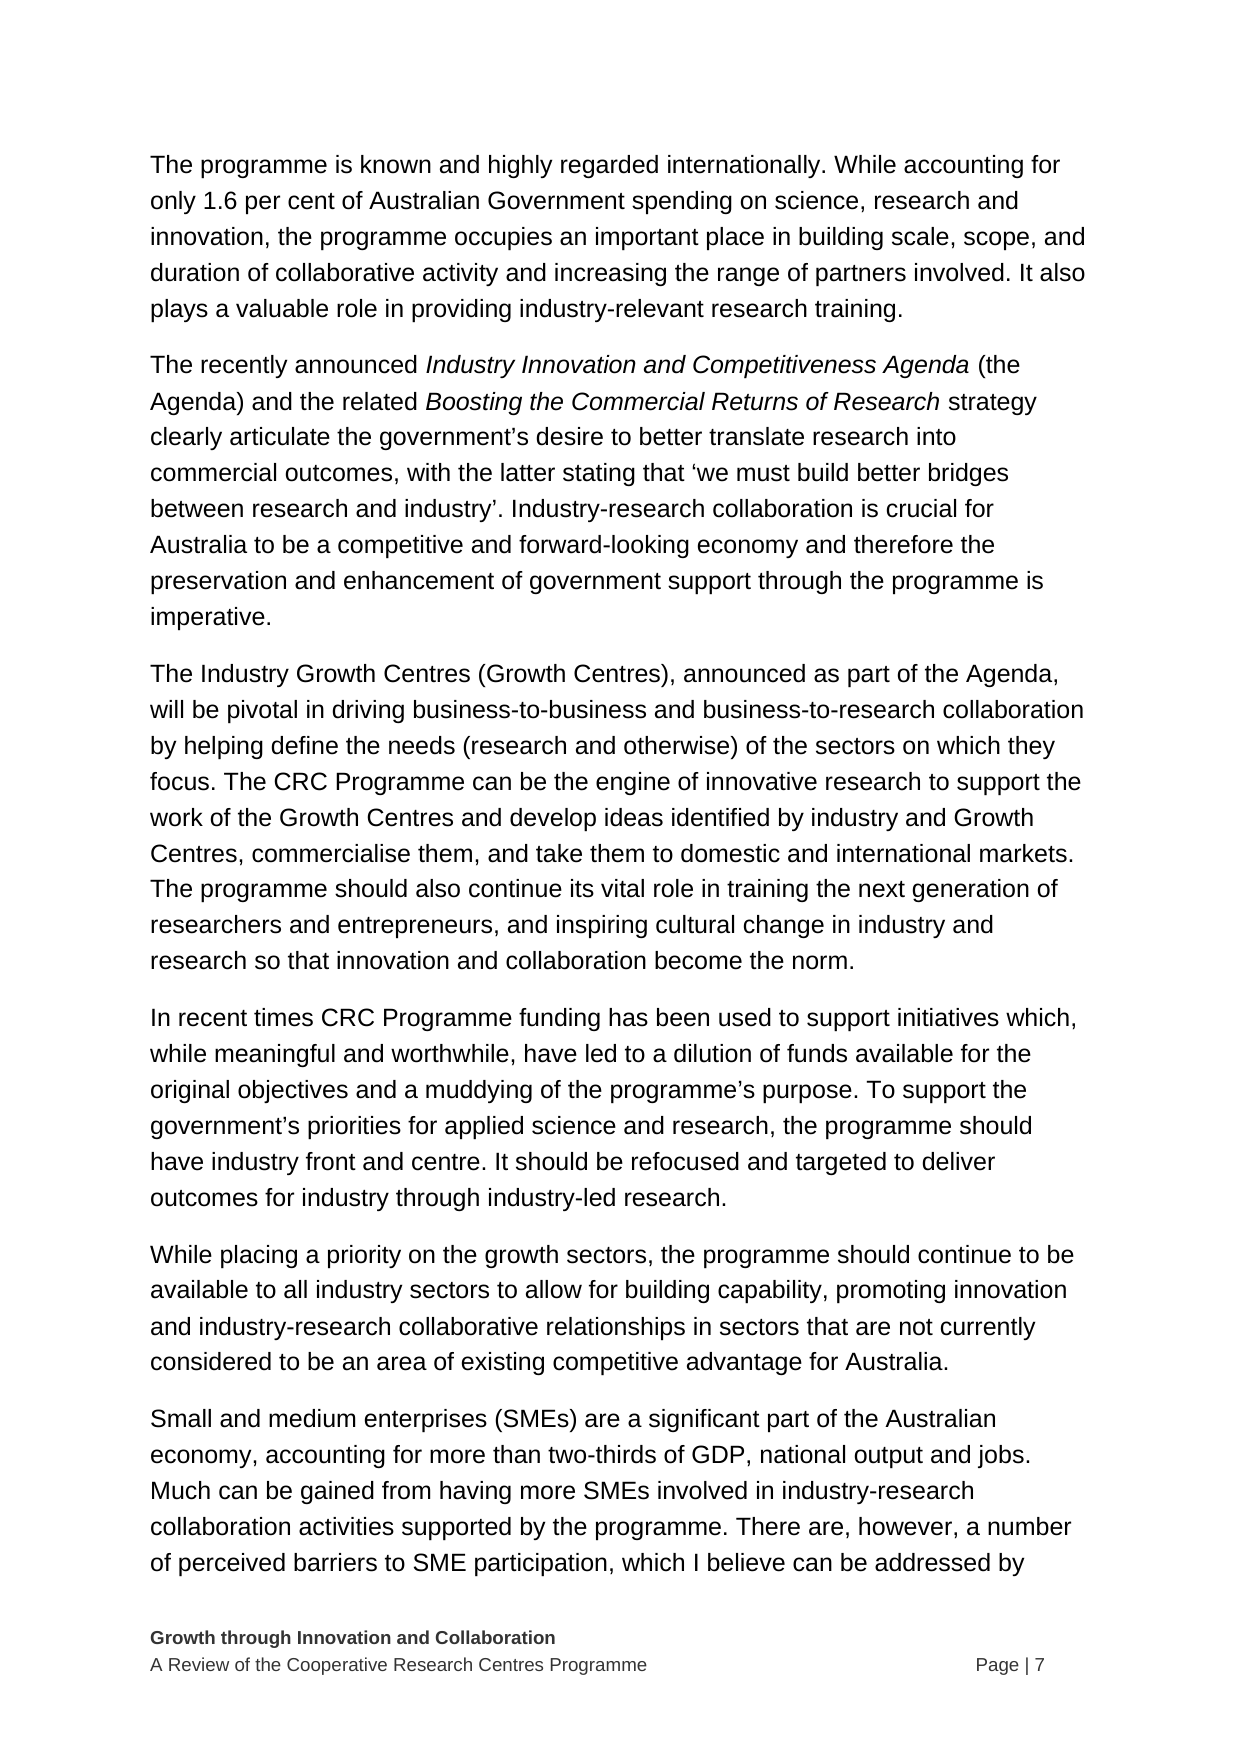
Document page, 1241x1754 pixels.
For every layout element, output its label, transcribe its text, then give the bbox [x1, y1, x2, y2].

text In recent times CRC Programme funding has been used to support initiatives which, while meaningful and worthwhile, have led to a dilution of funds available for the original objectives and a muddying of the programme’s purpose. To support the government’s priorities for applied science and research, the programme should have industry front and centre. It should be refocused and targeted to deliver outcomes for industry through industry-led research. [150, 1003, 1090, 1212]
text The recently announced Industry Innovation and Competitiveness Agenda (the Agenda) and the related Boosting the Commercial Returns of Research strategy clearly articulate the government’s desire to better translate research into commercial outcomes, with the latter stating that ‘we must build better bridges between research and industry’. Industry-research collaboration is crucial for Australia to be a competitive and forward-looking economy and therefore the preservation and enhancement of government support through the programme is imperative. [150, 351, 1090, 631]
text The programme is known and highly regarded internationally. While accounting for only 1.6 per cent of Australian Government spending on science, research and innovation, the programme occupies an important place in building scale, scope, and duration of collaborative activity and increasing the range of partners involved. It also plays a valuable role in providing industry-relevant research training. [150, 150, 1090, 322]
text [150, 1404, 1090, 1577]
text The Industry Growth Centres (Growth Centres), announced as part of the Agenda, will be pivotal in driving business-to-business and business-to-research collaboration by helping define the needs (research and otherwise) of the sectors on which they focus. The CRC Programme can be the engine of innovative research to support the work of the Growth Centres and develop ideas identified by industry and Growth Centres, commercialise them, and take them to domestic and international markets. The programme should also continue its vital role in training the next generation of researchers and entrepreneurs, and inspiring cultural change in industry and research so that innovation and collaboration become the norm. [150, 659, 1090, 975]
text While placing a priority on the growth sectors, the programme should continue to be available to all industry sectors to allow for building capability, promoting innovation and industry-research collaborative relationships in sectors that are not currently considered to be an area of existing competitive advantage for Australia. [150, 1239, 1090, 1376]
